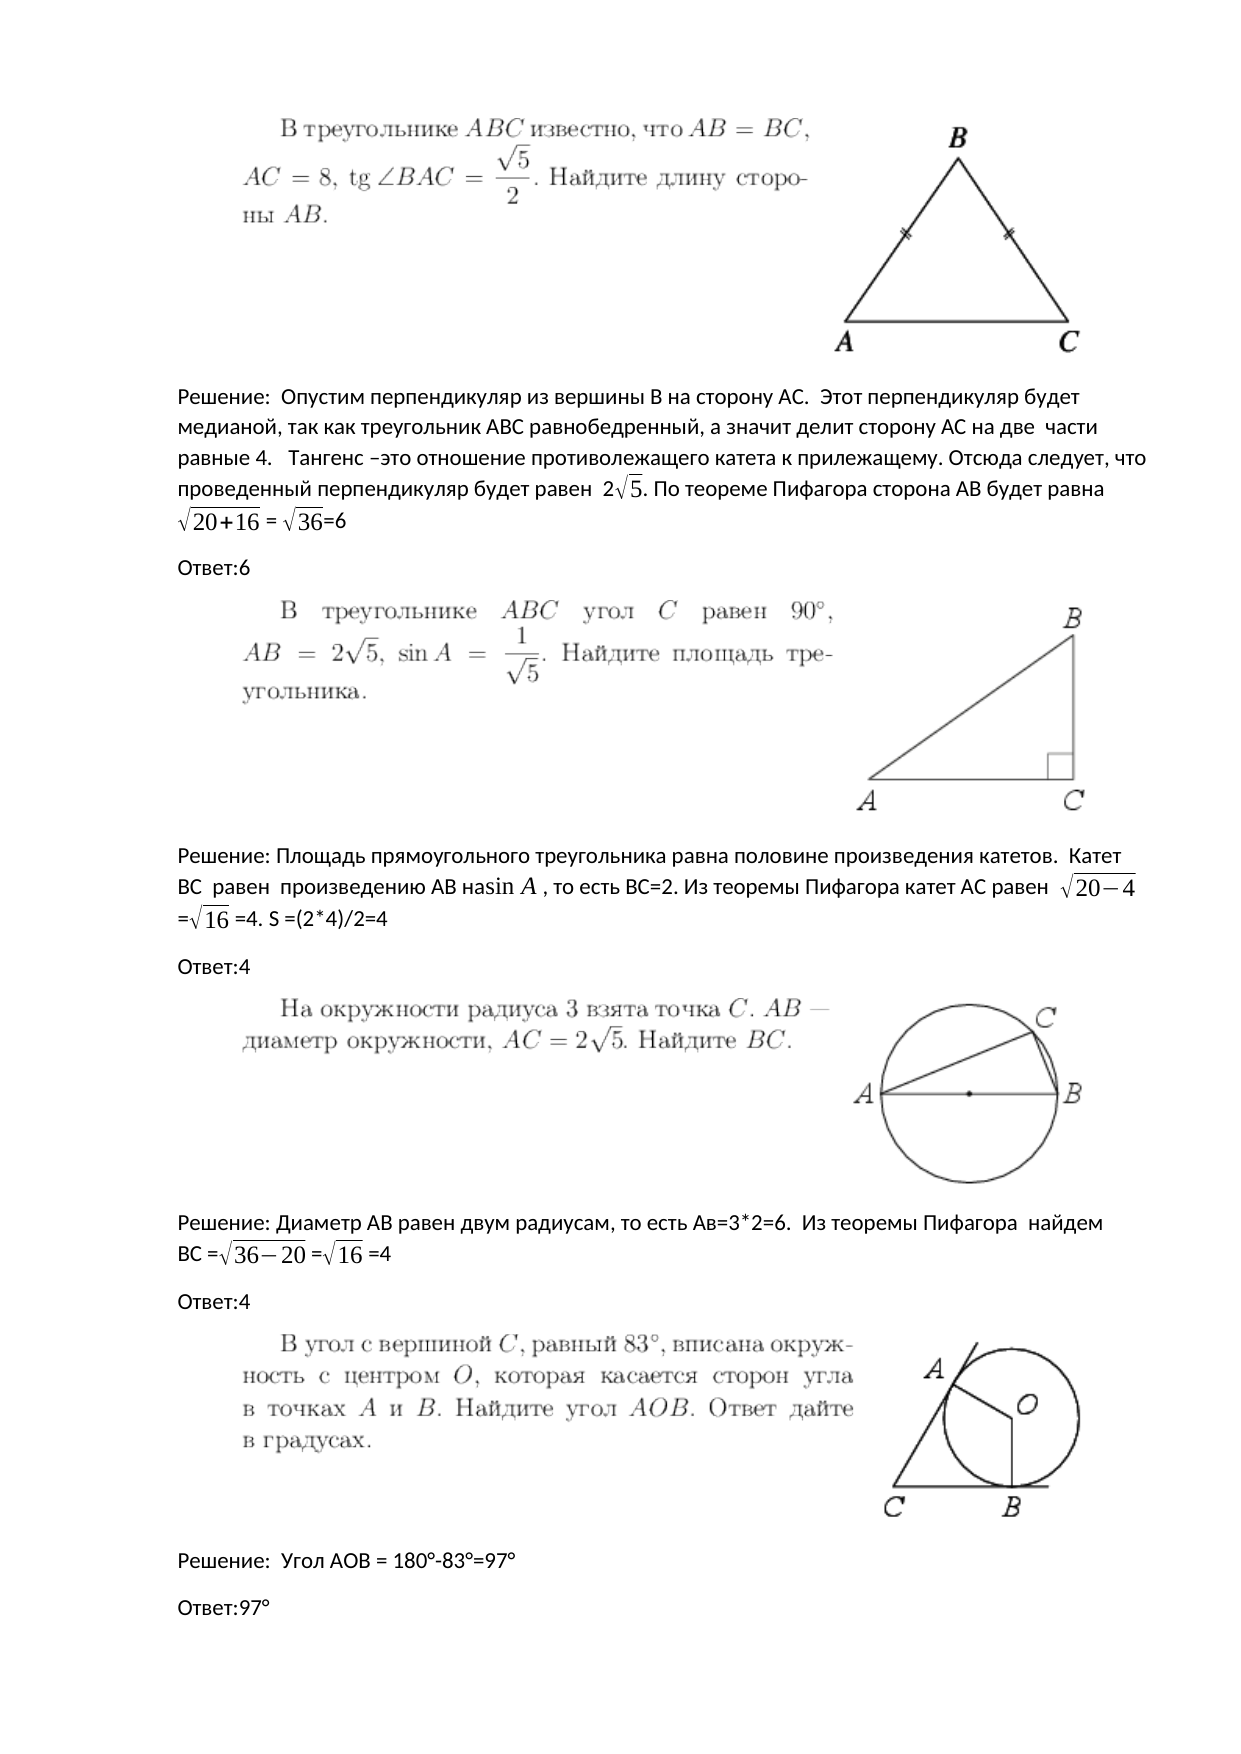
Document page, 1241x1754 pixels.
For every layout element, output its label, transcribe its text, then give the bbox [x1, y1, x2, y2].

text Решение: Опустим перпендикуляр из вершины В на сторону АС. Этот перпендикуляр будет медианой, так как треугольник АВС равнобедренный, а значит делит сторону АС на две части равные 4. Тангенс –это отношение противолежащего катета к прилежащему. Отсюда следует, что проведенный перпендикуляр будет равен 2. По теореме Пифагора сторона АВ будет равна = =6 [177, 382, 1152, 535]
text Решение: Диаметр АВ равен двум радиусам, то есть Ав=3*2=6. Из теоремы Пифагора найдем ВС = = =4 [177, 1208, 1152, 1268]
text Ответ:4 [177, 1287, 1152, 1315]
text Решение: Площадь прямоугольного треугольника равна половине произведения катетов. Катет ВС равен произведению АВ на , то есть ВС=2. Из теоремы Пифагора катет АС равен = =4. S =(2*4)/2=4 [177, 841, 1152, 933]
picture [241, 998, 1088, 1190]
text Ответ:6 [177, 553, 1152, 582]
picture [241, 1334, 1088, 1528]
picture [241, 600, 1088, 823]
picture [241, 118, 1088, 364]
text Ответ:97° [177, 1593, 1152, 1622]
text Ответ:4 [177, 952, 1152, 980]
text Решение: Угол АОВ = 180°-83°=97° [177, 1547, 1152, 1575]
